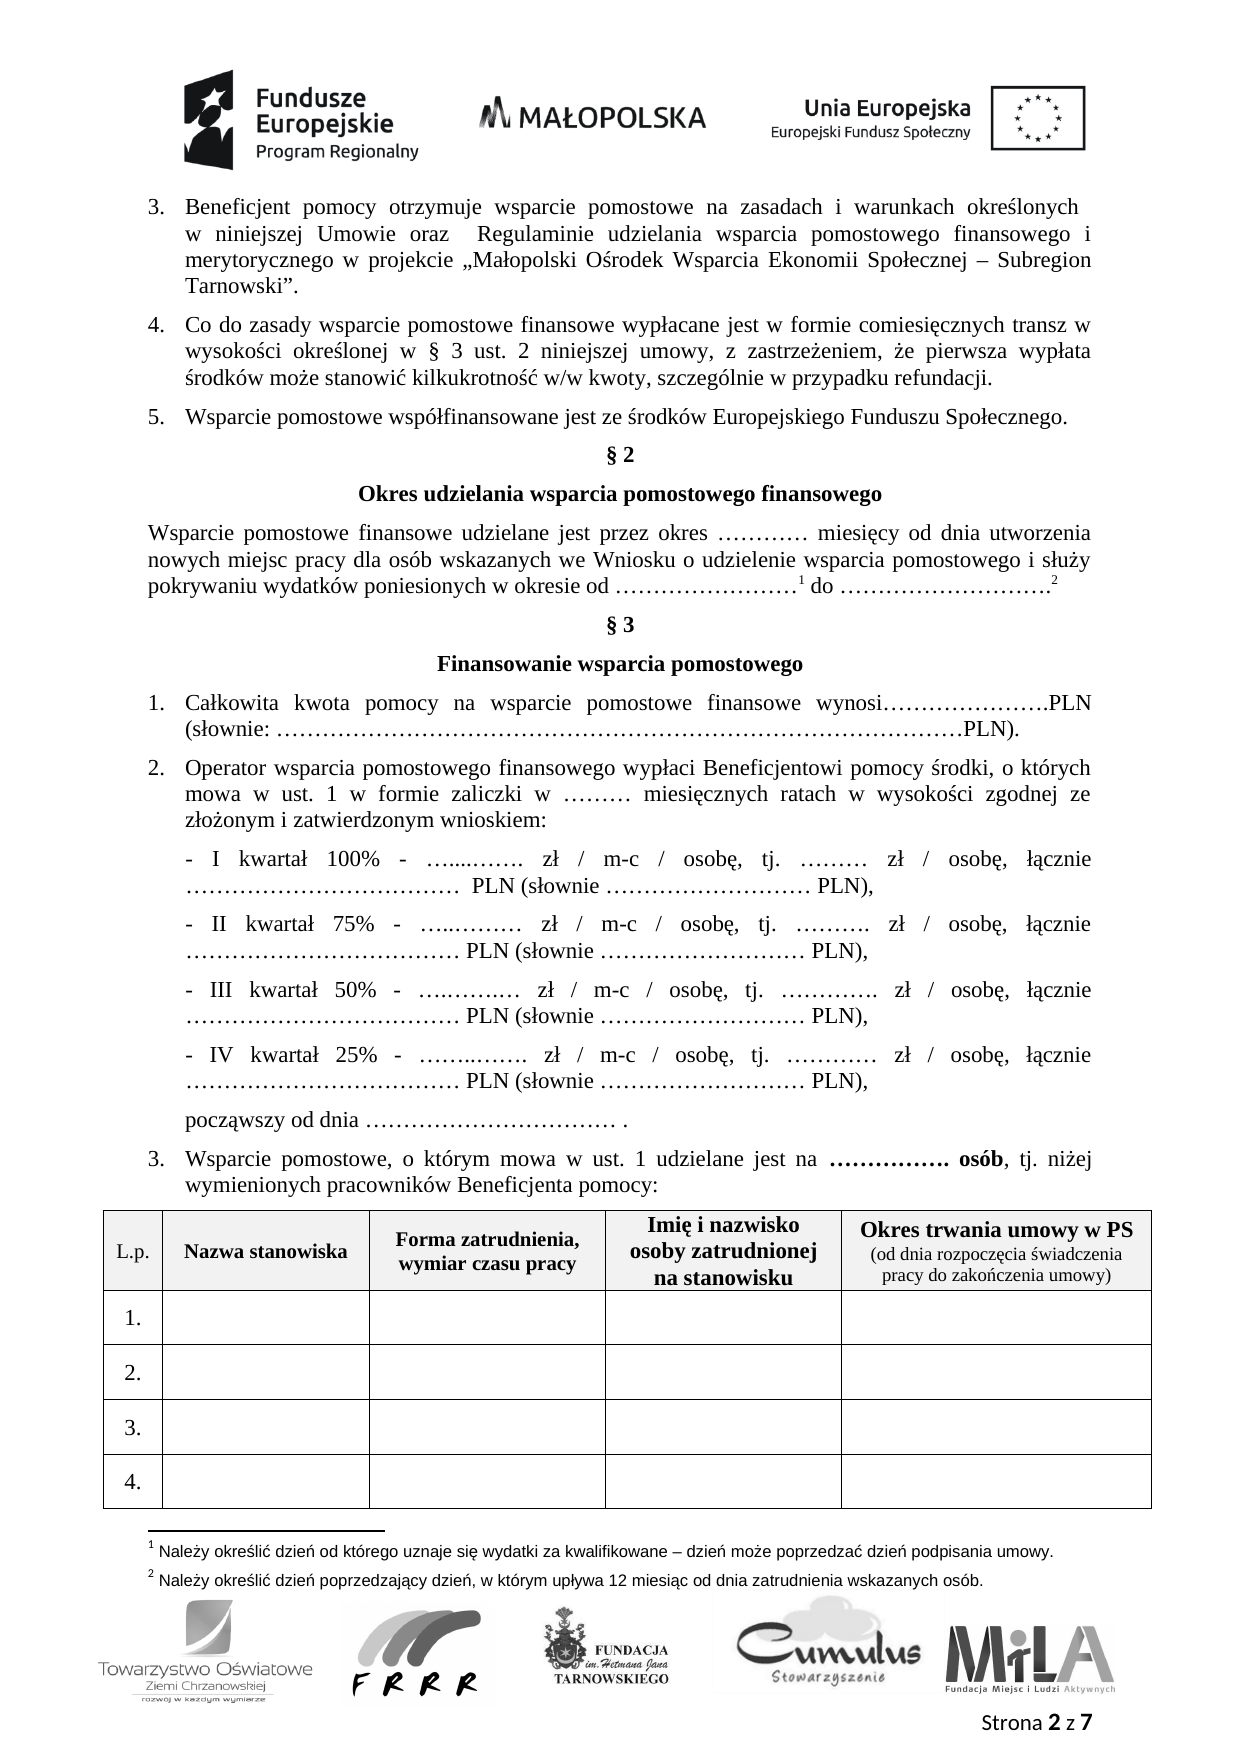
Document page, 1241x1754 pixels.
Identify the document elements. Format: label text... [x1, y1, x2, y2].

table_cell 2. [104, 1345, 162, 1399]
table_header Nazwa stanowiska [163, 1211, 369, 1290]
list Beneficjent pomocy otrzymuje wsparcie pomostowe na zasadach i warunkach określonych w niniejszej Umowie oraz Regulaminie udzielania wsparcia pomostowego finansowego i merytorycznego w projekcie „Małopolski Ośrodek Wsparcia Ekonomii Społecznej – Subregion Tarnowski”. [148, 177, 1093, 299]
text począwszy od dnia …………………………… . [185, 1106, 1093, 1132]
table_cell [370, 1400, 605, 1454]
table_cell [370, 1455, 605, 1508]
list Operator wsparcia pomostowego finansowego wypłaci Beneficjentowi pomocy środki, o których mowa w ust. 1 w formie zaliczki w ……… miesięcznych ratach w wysokości zgodnej ze złożonym i zatwierdzonym wnioskiem: [148, 754, 1093, 833]
list Wsparcie pomostowe, o którym mowa w ust. 1 udzielane jest na ……………. osób, tj. niżej wymienionych pracowników Beneficjenta pomocy: [148, 1145, 1093, 1198]
table_cell 1. [104, 1291, 162, 1343]
text - I kwartał 100% - …....……. zł / m-c / osobę, tj. ……… zł / osobę, łącznie ……………………………… PLN (słownie ……………………… PLN), [185, 845, 1093, 898]
text § 2 [148, 442, 1093, 468]
table_cell [606, 1345, 841, 1399]
picture [96, 1591, 315, 1725]
table_cell [163, 1400, 369, 1454]
table_cell [163, 1345, 369, 1399]
text § 3 [148, 611, 1093, 637]
list Wsparcie pomostowe współfinansowane jest ze środków Europejskiego Funduszu Społecznego. [148, 403, 1093, 429]
list Co do zasady wsparcie pomostowe finansowe wypłacane jest w formie comiesięcznych transz w wysokości określonej w § 3 ust. 2 niniejszej umowy, z zastrzeżeniem, że pierwsza wypłata środków może stanowić kilkukrotność w/w kwoty, szczególnie w przypadku refundacji. [148, 311, 1093, 390]
list Całkowita kwota pomocy na wsparcie pomostowe finansowe wynosi………………….PLN (słownie: ………………………………………………………………………………PLN). [148, 688, 1093, 741]
table_header L.p. [104, 1211, 162, 1290]
table_cell [842, 1345, 1151, 1399]
table_cell [606, 1400, 841, 1454]
table_cell [163, 1455, 369, 1508]
text Wsparcie pomostowe finansowe udzielane jest przez okres ………… miesięcy od dnia utworzenia nowych miejsc pracy dla osób wskazanych we Wniosku o udzielenie wsparcia pomostowego i służy pokrywaniu wydatków poniesionych w okresie od …………………… do ………………………. [148, 519, 1093, 598]
table_cell [606, 1291, 841, 1343]
table_cell [842, 1400, 1151, 1454]
table_cell [370, 1345, 605, 1399]
table_cell [163, 1291, 369, 1343]
table_cell 4. [104, 1455, 162, 1508]
table_cell [842, 1455, 1151, 1508]
text Finansowanie wsparcia pomostowego [148, 650, 1093, 676]
table_cell 3. [104, 1400, 162, 1454]
table_header Imię i nazwisko osoby zatrudnionej na stanowisku [606, 1211, 841, 1290]
text Okres udzielania wsparcia pomostowego finansowego [148, 480, 1093, 507]
table_cell [370, 1291, 605, 1343]
table_header Okres trwania umowy w PS (od dnia rozpoczęcia świadczenia pracy do zakończenia umowy) [842, 1211, 1151, 1290]
text - IV kwartał 25% - ……..……. zł / m-c / osobę, tj. ………… zł / osobę, łącznie ……………………………… PLN (słownie ……………………… PLN), [185, 1041, 1093, 1094]
table_cell [606, 1455, 841, 1508]
picture [160, 44, 1106, 194]
text - III kwartał 50% - ….…….… zł / m-c / osobę, tj. …………. zł / osobę, łącznie ……………………………… PLN (słownie ……………………… PLN), [185, 976, 1093, 1028]
table_cell [842, 1291, 1151, 1343]
table_header Forma zatrudnienia, wymiar czasu pracy [370, 1211, 605, 1290]
text - II kwartał 75% - …..……… zł / m-c / osobę, tj. ………. zł / osobę, łącznie ……………………………… PLN (słownie ……………………… PLN), [185, 911, 1093, 963]
